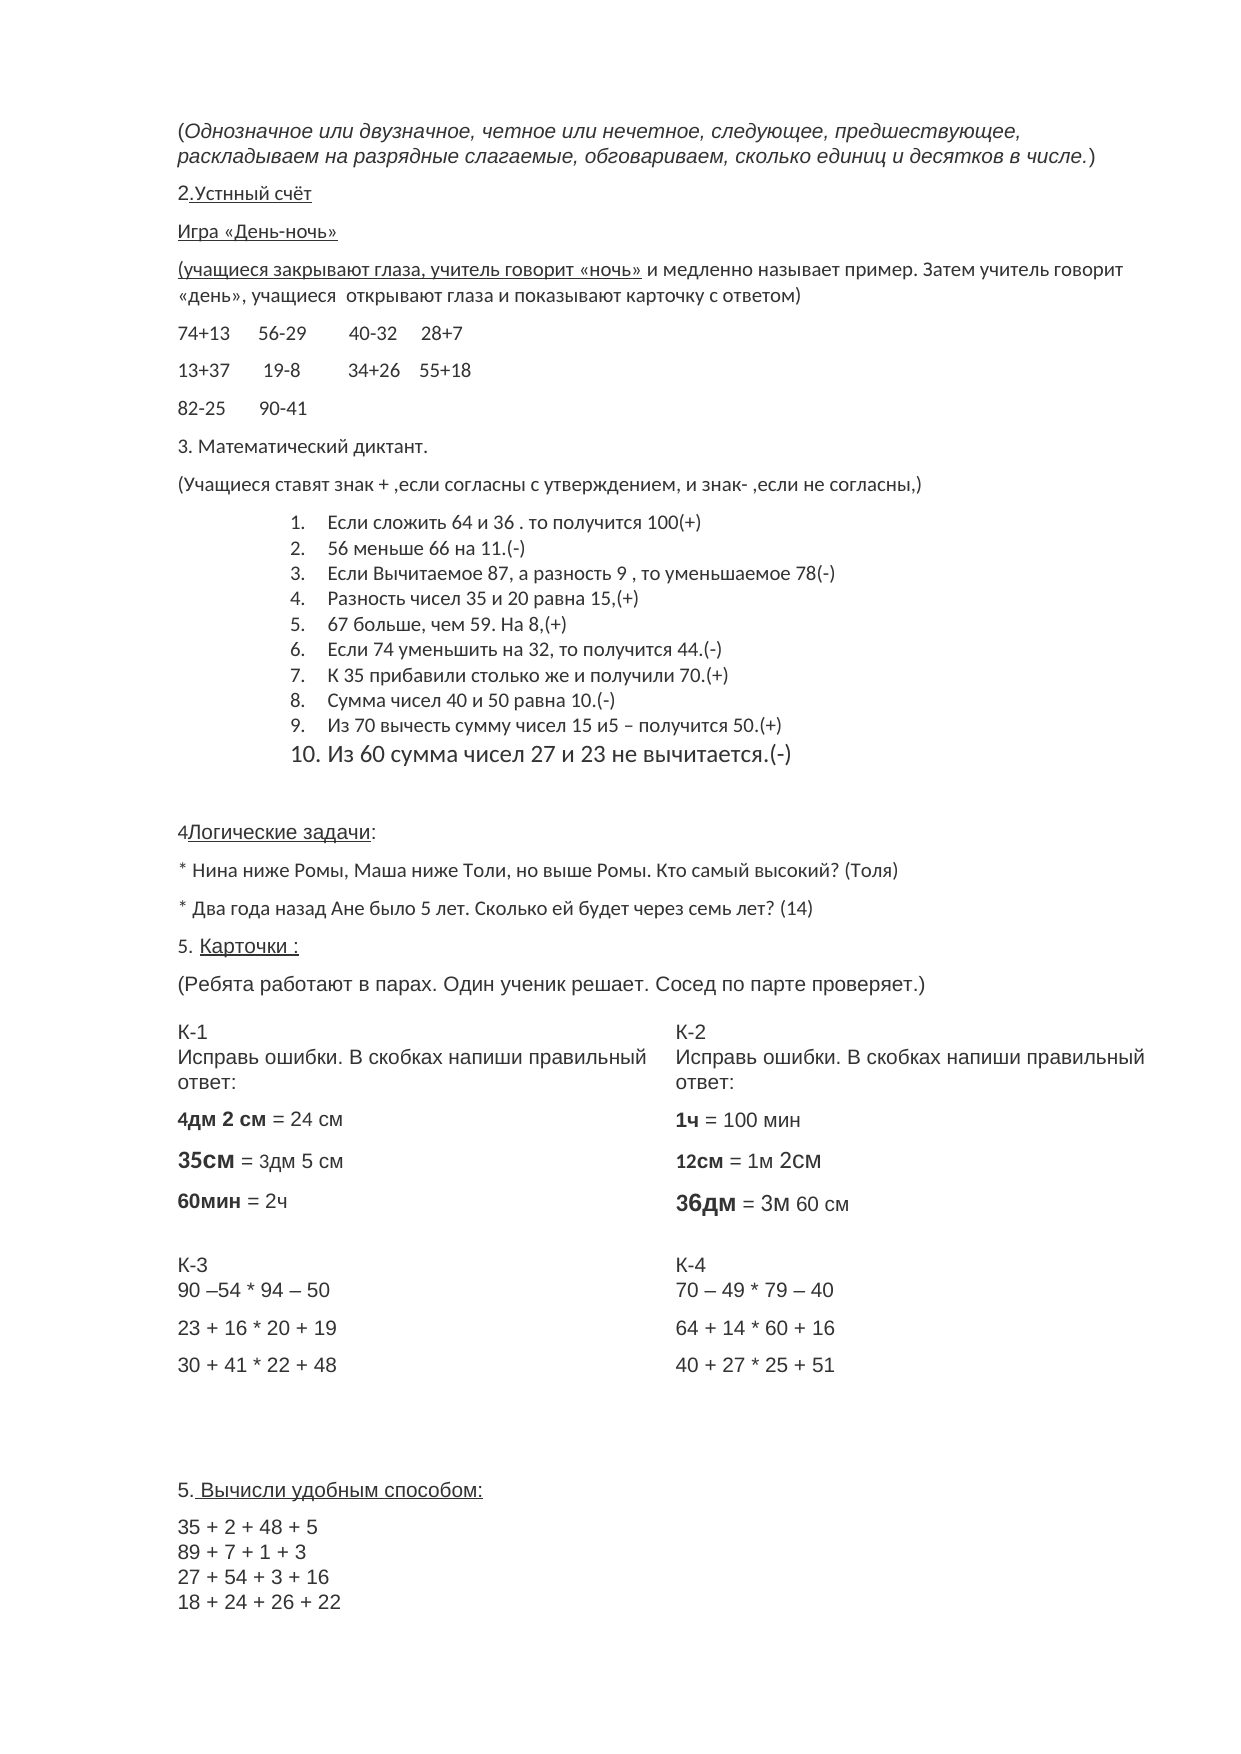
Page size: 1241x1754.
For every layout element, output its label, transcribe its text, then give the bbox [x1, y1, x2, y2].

table_cell К-4 70 – 49 * 79 – 40 64 + 14 * 60 + 16 40 + 27 * 25 + 51 [665, 1241, 1163, 1401]
text Игра «День-ночь» [177, 218, 1152, 244]
list Из 70 вычесть сумму чисел 15 и5 – получится 50.(+) [290, 713, 1152, 738]
text 5. Вычисли удобным способом: [177, 1476, 1152, 1501]
table_header К-2 Исправь ошибки. В скобках напиши правильный ответ: 1ч = 100 мин 12см = 1м 2см 36дм = 3м 60 см [665, 1008, 1163, 1241]
text (учащиеся закрывают глаза, учитель говорит «ночь» и медленно называет пример. Затем учитель говорит «день», учащиеся открывают глаза и показывают карточку с ответом) [177, 256, 1152, 307]
table_header К-1 Исправь ошибки. В скобках напиши правильный ответ: 4дм 2 см = 24 см 35см = 3дм 5 см 60мин = 2ч [166, 1008, 664, 1241]
text (Однозначное или двузначное, четное или нечетное, следующее, предшествующее, раскладываем на разрядные слагаемые, обговариваем, сколько единиц и десятков в числе.) [177, 118, 1152, 168]
text * Два года назад Ане было 5 лет. Сколько ей будет через семь лет? (14) [177, 895, 1152, 920]
list Если сложить 64 и 36 . то получится 100(+) [290, 509, 1152, 535]
text (Ребята работают в парах. Один ученик решает. Сосед по парте проверяет.) [177, 971, 1152, 996]
list 56 меньше 66 на 11.(-) [290, 535, 1152, 560]
list Если Вычитаемое 87, а разность 9 , то уменьшаемое 78(-) [290, 560, 1152, 586]
list 67 больше, чем 59. На 8,(+) [290, 611, 1152, 636]
text 74+13 56-29 40-32 28+7 [177, 320, 1152, 345]
text 4Логические задачи: [177, 819, 1152, 844]
list Сумма чисел 40 и 50 равна 10.(-) [290, 687, 1152, 713]
text 3. Математический диктант. [177, 433, 1152, 459]
text * Нина ниже Ромы, Маша ниже Толи, но выше Ромы. Кто самый высокий? (Толя) [177, 857, 1152, 882]
list Из 60 сумма чисел 27 и 23 не вычитается.(-) [290, 738, 1152, 769]
text 13+37 19-8 34+26 55+18 [177, 358, 1152, 383]
text (Учащиеся ставят знак + ,если согласны с утверждением, и знак- ,если не согласны,) [177, 471, 1152, 497]
table_cell К-3 90 –54 * 94 – 50 23 + 16 * 20 + 19 30 + 41 * 22 + 48 [166, 1241, 664, 1401]
text 5. Карточки : [177, 933, 1152, 958]
list Если 74 уменьшить на 32, то получится 44.(-) [290, 636, 1152, 662]
text 2.Устнный счёт [177, 181, 1152, 206]
list Разность чисел 35 и 20 равна 15,(+) [290, 586, 1152, 611]
text 82-25 90-41 [177, 396, 1152, 421]
list К 35 прибавили столько же и получили 70.(+) [290, 662, 1152, 687]
text 35 + 2 + 48 + 5 89 + 7 + 1 + 3 27 + 54 + 3 + 16 18 + 24 + 26 + 22 [177, 1514, 1152, 1614]
